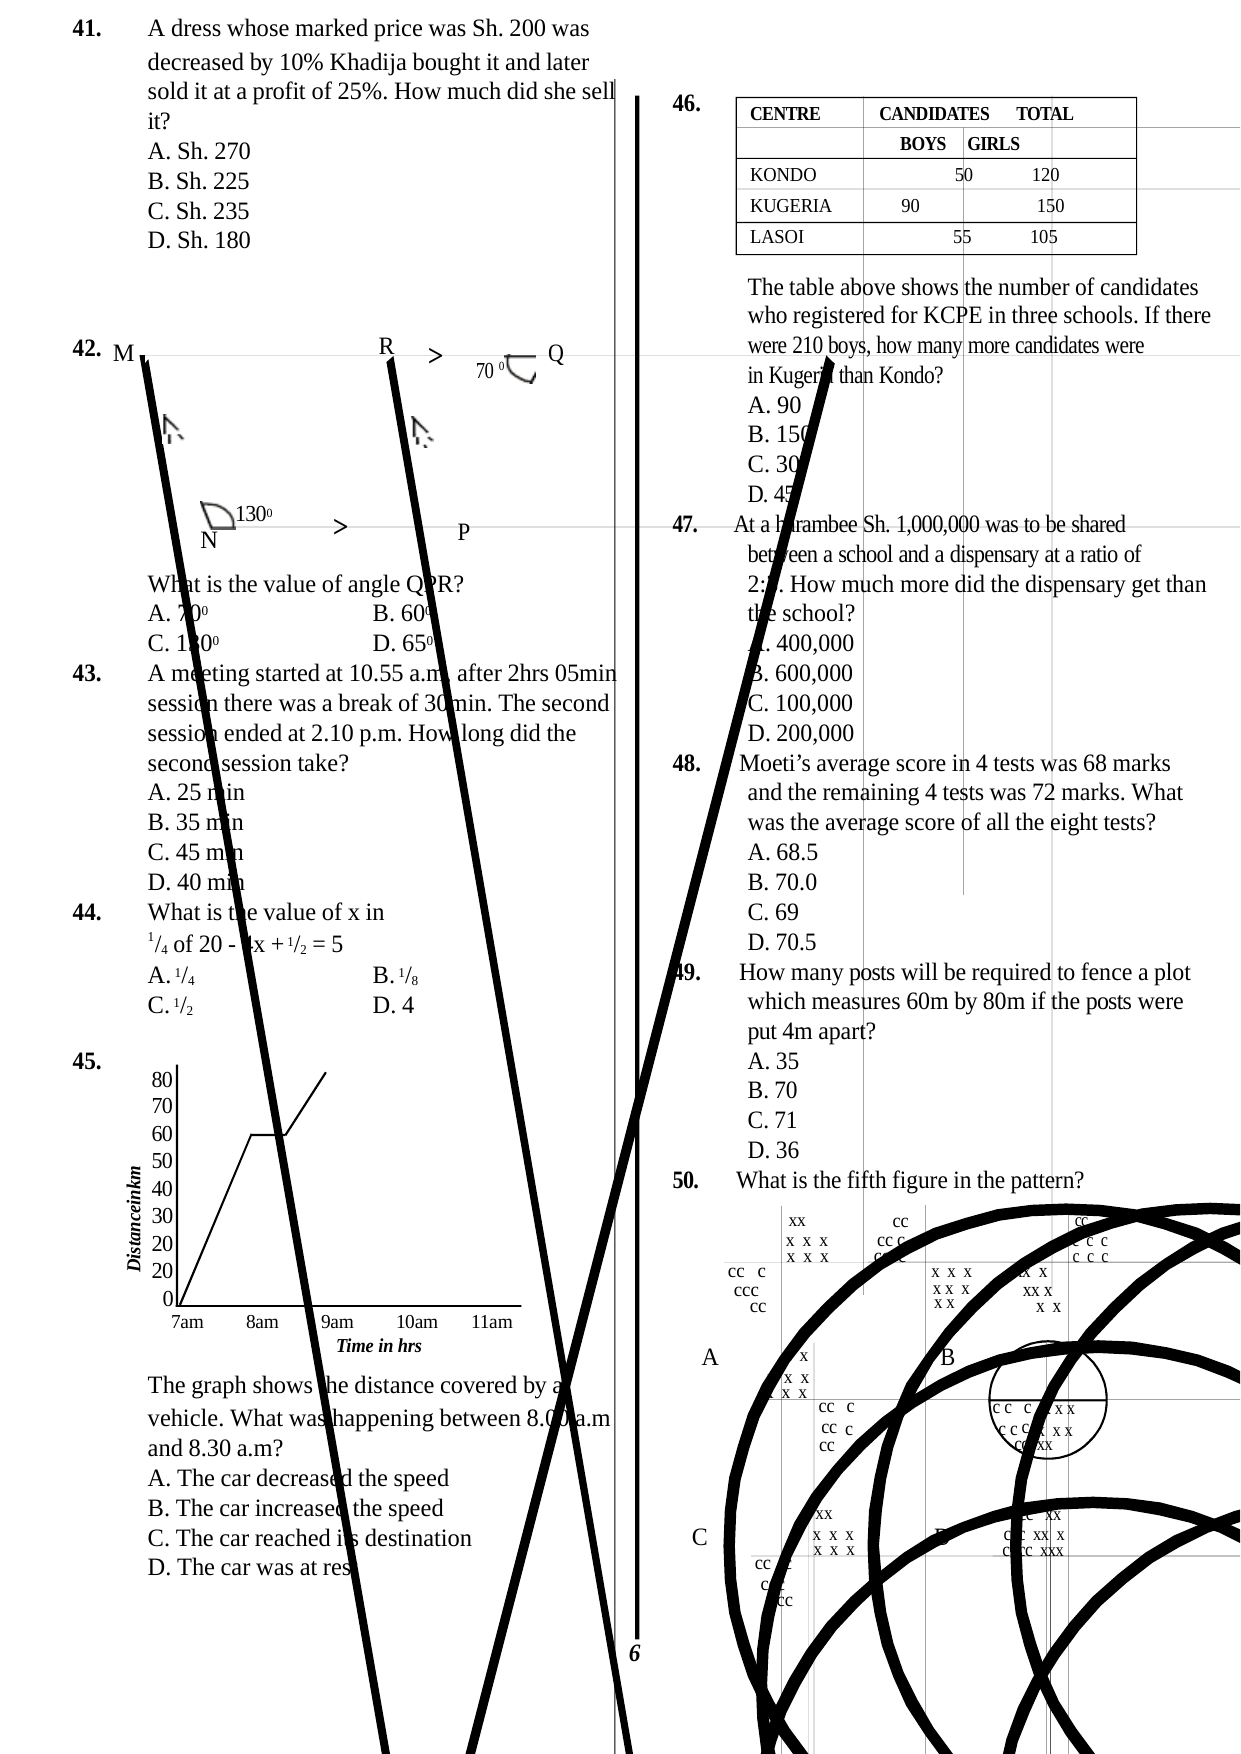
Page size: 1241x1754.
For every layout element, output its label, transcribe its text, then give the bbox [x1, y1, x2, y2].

text 43. A meeting started at 10.55 a.m, after 2hrs 05min [72, 658, 672, 688]
text sold it at a profit of 25%. How much did she sell [72, 76, 672, 106]
text KUGERIA 90 150 [747, 187, 1240, 219]
text A. The car decreased the speed [147, 1462, 1240, 1492]
text session there was a break of 30min. The second [72, 688, 672, 717]
text xx x [1014, 1252, 1072, 1283]
text > [333, 504, 457, 546]
text c c c [1072, 1250, 1240, 1265]
text B. 600,000 [672, 658, 1240, 688]
text D. Sh. 180 [72, 225, 672, 255]
text x x x [931, 1283, 1014, 1297]
text second session take? [72, 747, 672, 777]
text A. 35 [672, 1045, 1240, 1075]
text x x [1014, 1300, 1072, 1316]
text B. 70 [672, 1075, 1240, 1105]
text A. 400,000 [672, 628, 1240, 658]
text which measures 60m by 80m if the posts were [672, 986, 1240, 1016]
text /4 of 20 - 4x + 1/2 = 5 [154, 926, 747, 962]
text P [457, 504, 672, 550]
text B [940, 1333, 992, 1373]
text 0 [151, 1284, 728, 1312]
text 42. M [72, 330, 378, 369]
text c c c x x x [992, 1383, 1240, 1422]
text cc c [754, 1542, 812, 1577]
text put 4m apart? [672, 1016, 1240, 1045]
text cc c [818, 1420, 940, 1439]
text were 210 boys, how many more candidates were [747, 330, 1240, 359]
text C. 69 [672, 896, 1240, 926]
picture [200, 501, 236, 530]
text 0 [499, 355, 548, 374]
text Q [548, 330, 747, 369]
text cc [1072, 1202, 1240, 1233]
text 70 [476, 355, 499, 384]
text A. 68.5 [672, 837, 1240, 867]
text BOYS GIRLS [747, 125, 1240, 156]
text C. The car reached its destination [147, 1522, 692, 1552]
text C. 100,000 [672, 688, 1240, 717]
text Time in hrs [147, 1333, 701, 1358]
text B. 70.0 [672, 867, 1240, 896]
picture [504, 374, 536, 384]
text vehicle. What was happening between 8.00 a.m [147, 1403, 701, 1433]
text 44. What is the value of x in [72, 896, 672, 926]
text 70 [151, 1092, 672, 1119]
text between a school and a dispensary at a ratio of [672, 538, 1240, 568]
text What is the value of angle QPR? [72, 568, 672, 598]
text D. The car was at rest [147, 1552, 692, 1582]
text c c c x x x [992, 1422, 1240, 1439]
text it? [72, 106, 672, 136]
text The table above shows the number of candidates [747, 275, 1240, 300]
text x x [931, 1297, 1014, 1312]
text D [934, 1517, 1002, 1552]
text session ended at 2.10 p.m. How long did the [72, 717, 672, 747]
text cc xx [1002, 1492, 1240, 1527]
text B. The car increased the speed [147, 1492, 692, 1522]
text 50. What is the fifth figure in the pattern? [672, 1164, 1240, 1194]
text in Kugeria than Kondo? [747, 359, 1240, 389]
text 41. A dress whose marked price was Sh. 200 was [72, 0, 672, 46]
text N [200, 529, 235, 554]
text cc c [728, 1252, 786, 1283]
text cc [818, 1439, 940, 1454]
text LASOI 55 105 [747, 219, 1240, 250]
text x x x [931, 1252, 1014, 1283]
text cc c [818, 1383, 940, 1420]
text x x x [786, 1233, 874, 1250]
text 30 [151, 1202, 728, 1229]
text A. 700 B. 600 [72, 598, 672, 628]
text ccc xx x [1002, 1527, 1240, 1544]
text decreased by 10% Khadija bought it and later [72, 46, 672, 76]
text C. Sh. 235 [72, 195, 672, 225]
text 80 [151, 1070, 672, 1092]
text the school? [672, 598, 1240, 628]
text x x x [764, 1387, 818, 1402]
text 6 [628, 1634, 1240, 1668]
text 46. [672, 75, 747, 121]
text 50 [151, 1147, 672, 1174]
text cc [754, 1593, 812, 1609]
text B. Sh. 225 [72, 165, 672, 195]
text C. 30 [747, 449, 1240, 479]
text D. 45 [672, 479, 1240, 509]
text R [378, 330, 428, 361]
text A. 90 [747, 389, 1240, 419]
text A. Sh. 270 [72, 136, 672, 165]
text 20 [151, 1229, 728, 1257]
text xx [812, 1492, 934, 1526]
picture [162, 414, 186, 444]
text ccc [728, 1283, 786, 1300]
text C. 1300 D. 650 [72, 628, 672, 658]
text and 8.30 a.m? [147, 1433, 701, 1462]
text B. 35 min [72, 807, 672, 837]
text cc xx [992, 1439, 1240, 1453]
text 60 [151, 1119, 672, 1147]
text 1300 [235, 504, 333, 526]
text xx [786, 1202, 874, 1233]
text x x [764, 1333, 818, 1369]
text x x x [812, 1544, 934, 1558]
text A. 25 min [72, 777, 672, 807]
text 49. How many posts will be required to fence a plot [672, 962, 1240, 986]
text A [701, 1333, 764, 1373]
text C [692, 1517, 754, 1552]
text cc c [874, 1250, 931, 1266]
text cc [874, 1202, 931, 1234]
text C. 45 min [72, 837, 672, 867]
text x x x [786, 1250, 874, 1265]
text D. 70.5 [747, 926, 1240, 956]
text who registered for KCPE in three schools. If there [747, 300, 1240, 330]
text 7am 8am 9am 10am 11am [151, 1312, 728, 1333]
text x x x [764, 1369, 818, 1387]
text xx x [1014, 1283, 1072, 1300]
text and the remaining 4 tests was 72 marks. What [672, 777, 1240, 807]
text 45. [72, 1045, 151, 1075]
text D. 200,000 [672, 717, 1240, 747]
text ccc [754, 1577, 812, 1593]
text C. 1/2 D. 4 [147, 992, 672, 1022]
text 2:3. How much more did the dispensary get than [672, 568, 1240, 598]
text was the average score of all the eight tests? [672, 807, 1240, 837]
text A. 1/4 B. 1/8 [147, 962, 672, 992]
text The graph shows the distance covered by a [147, 1358, 701, 1403]
text B. 150 [747, 419, 1240, 449]
picture [410, 416, 434, 448]
text 47. At a harambee Sh. 1,000,000 was to be shared [672, 509, 1240, 538]
text c c c [1072, 1233, 1240, 1250]
text cc c [874, 1234, 931, 1250]
text 40 [151, 1174, 672, 1202]
text 48. Moeti’s average score in 4 tests was 68 marks [672, 747, 1240, 777]
text cc [728, 1300, 786, 1316]
text x x x [812, 1526, 934, 1544]
text D. 36 [672, 1135, 1240, 1164]
text C. 71 [672, 1105, 1240, 1135]
text > [428, 330, 476, 375]
text c cc xxx [1002, 1544, 1240, 1559]
text D. 40 min [72, 867, 672, 896]
text CENTRE CANDIDATES TOTAL [747, 100, 1240, 125]
text KONDO 50 120 [747, 156, 1240, 187]
text 20 [151, 1257, 728, 1284]
